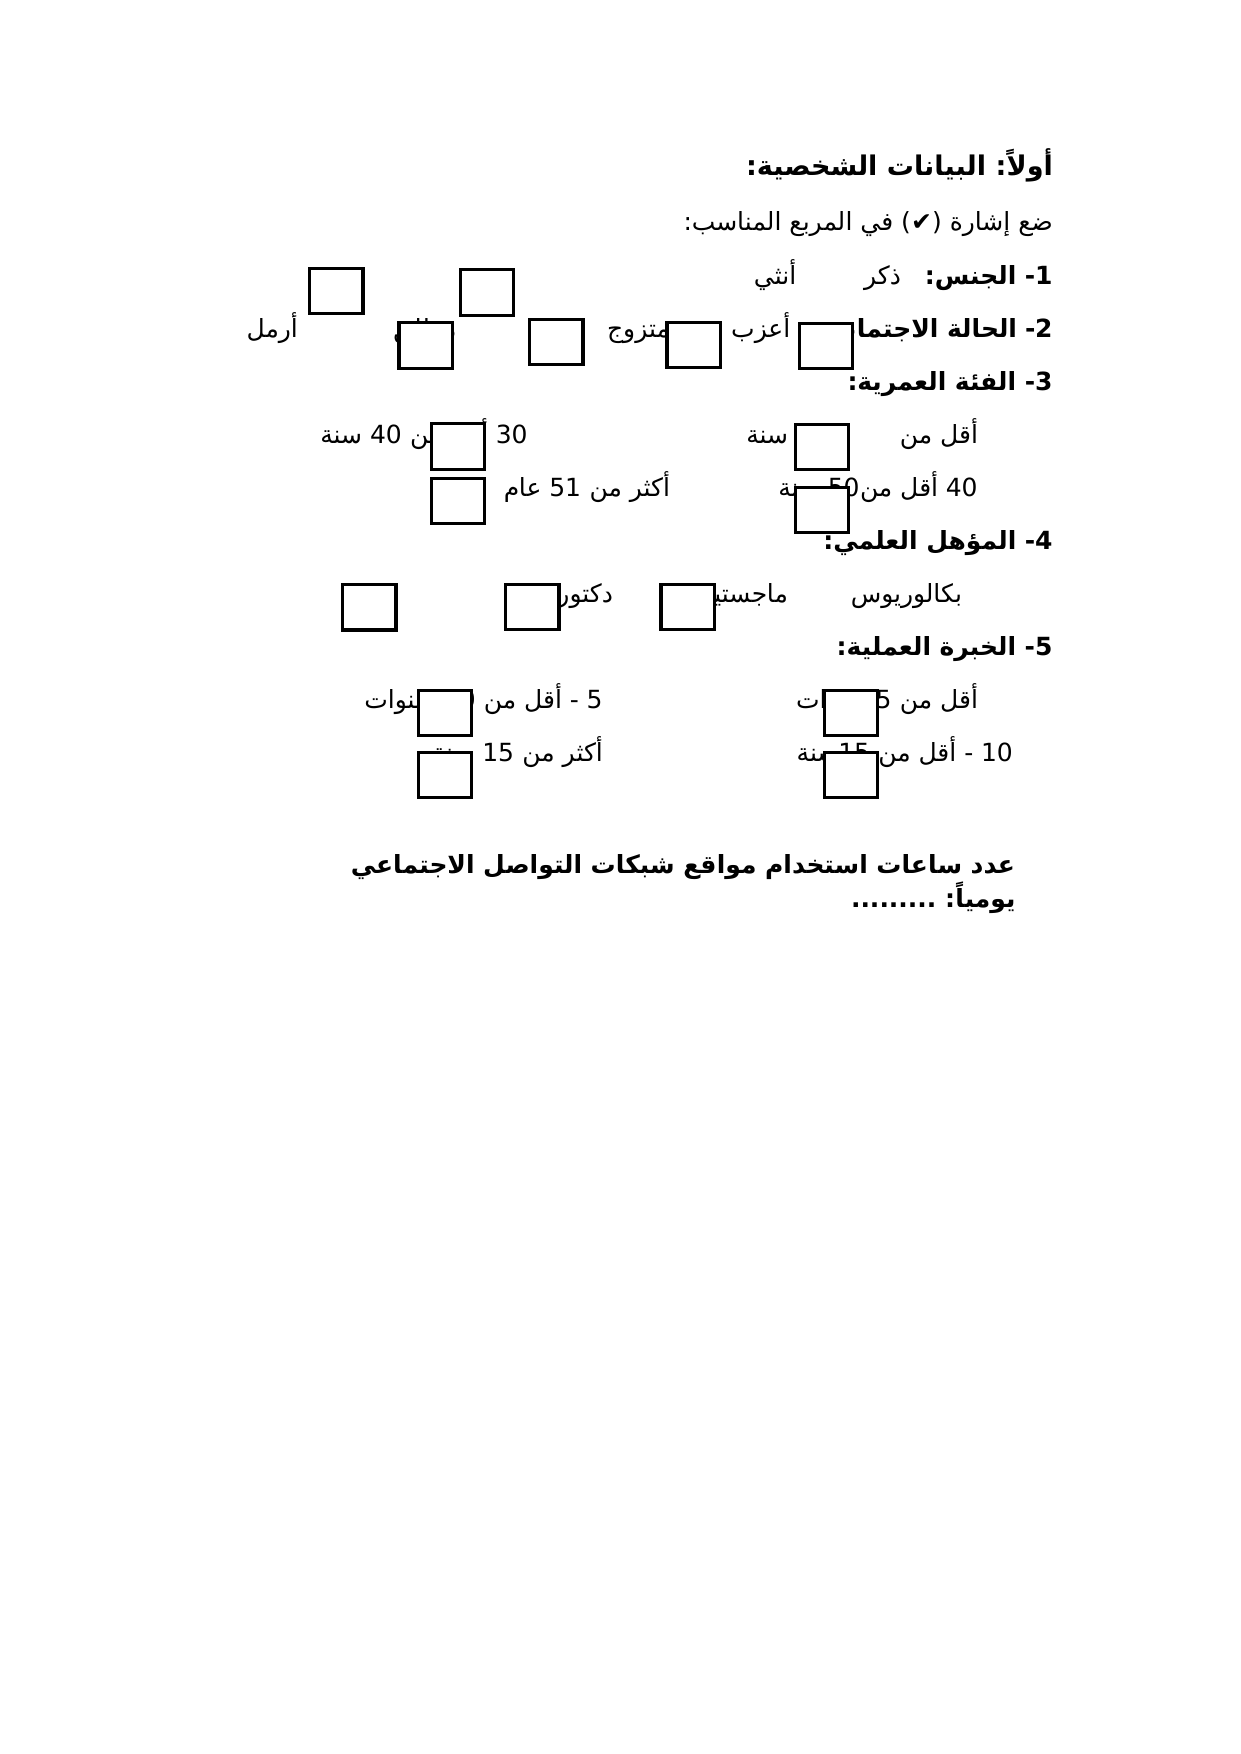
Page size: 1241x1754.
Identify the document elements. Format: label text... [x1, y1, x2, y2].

text ضع إشارة (✔) في المربع المناسب: [187, 207, 1053, 236]
text 4- المؤهل العلمي: [187, 526, 1053, 555]
text 2- الحالة الاجتماعية: أعزب متزوج مطلق أرمل [187, 314, 1053, 343]
text أقل من 30 سنة 30 أقل من 40 سنة [187, 420, 483, 449]
text 40 أقل من50 سنة أكثر من 51 عام [187, 473, 1053, 502]
text 5- الخبرة العملية: [187, 632, 1053, 661]
text أولاً: البيانات الشخصية: [187, 150, 1053, 182]
text أقل من 30 سنة 30 أقل من 40 سنة [484, 420, 1053, 449]
text عدد ساعات استخدام مواقع شبكات التواصل الاجتماعي يومياً: ......... [187, 851, 1015, 913]
text بكالوريوس ماجستير دكتوراه [187, 579, 1053, 608]
text 3- الفئة العمرية: [187, 367, 1053, 396]
text 1- الجنس: ذكر أنثي [187, 261, 1053, 291]
text 10 - أقل من 15سنة أكثر من 15 سنة [187, 738, 1053, 767]
text أقل من 5 سنوات 5 - أقل من 10 سنوات [187, 685, 1053, 714]
